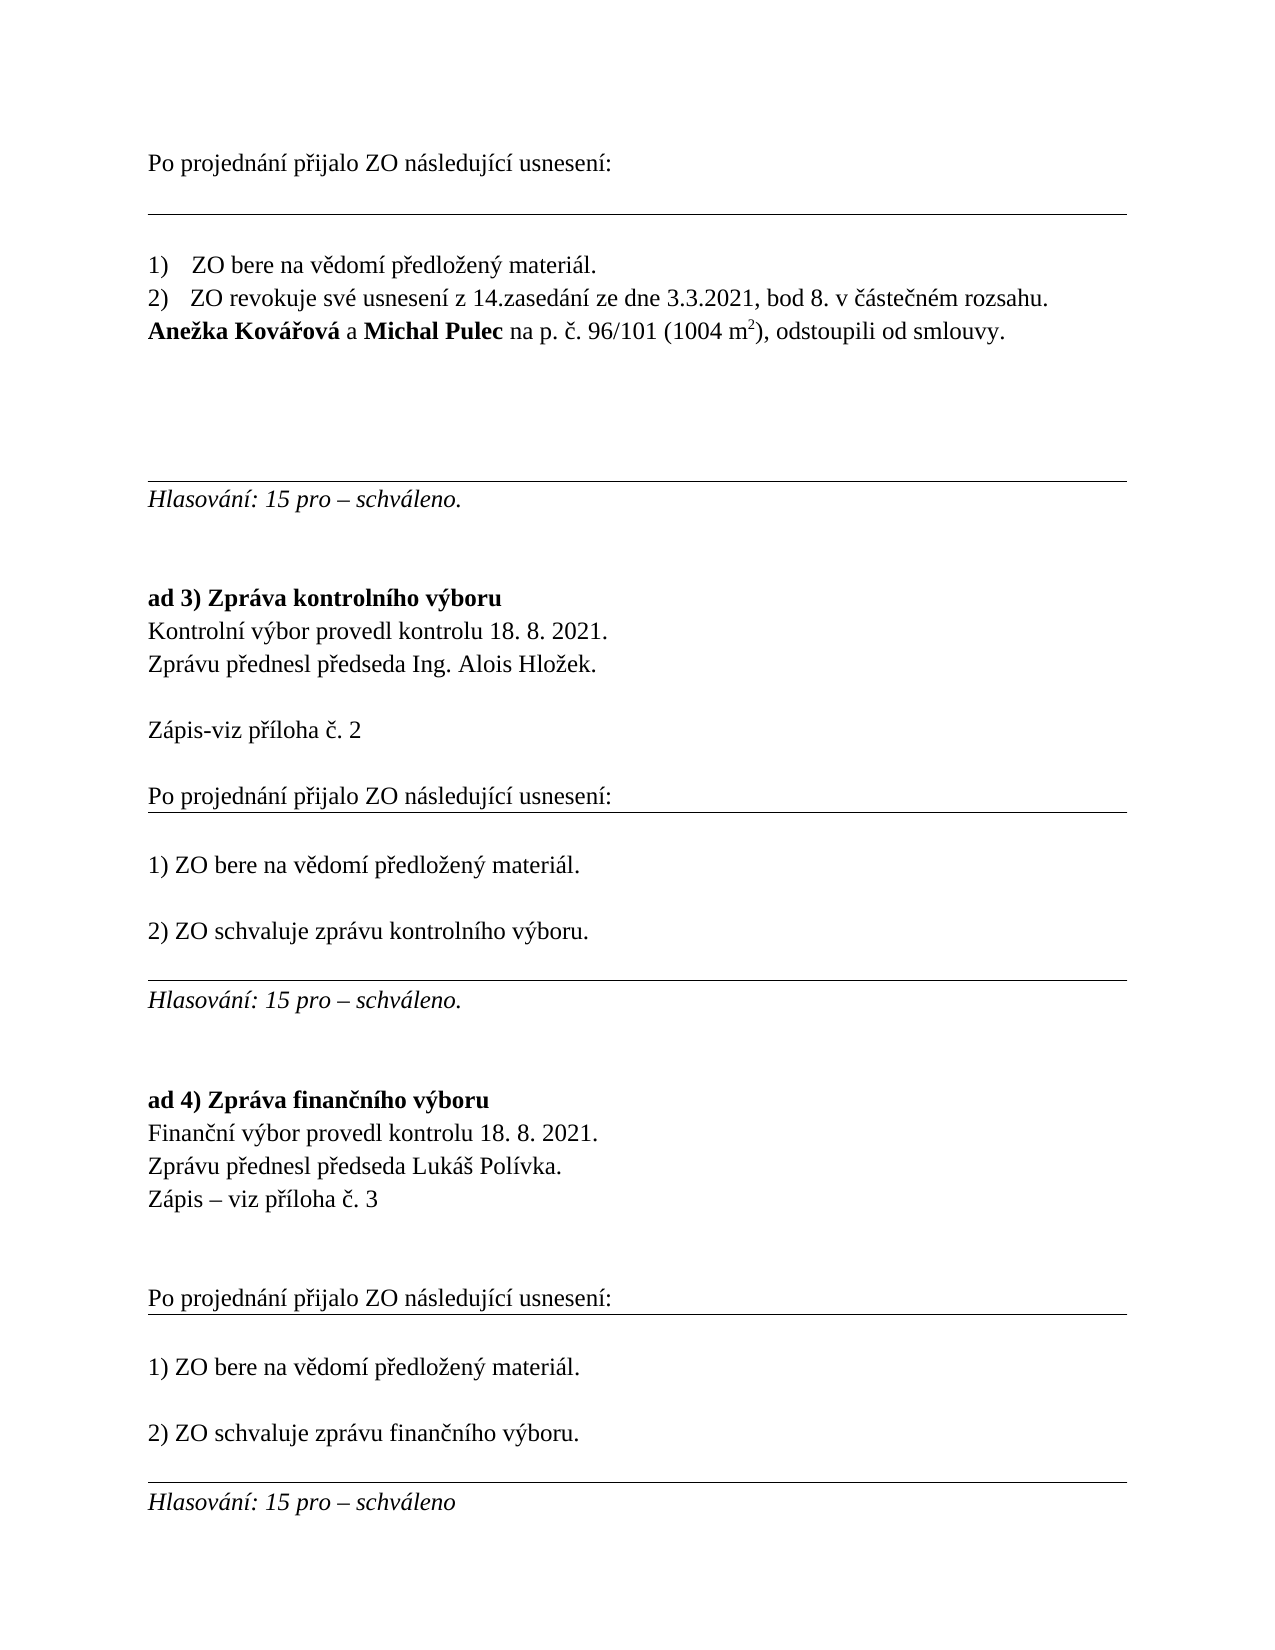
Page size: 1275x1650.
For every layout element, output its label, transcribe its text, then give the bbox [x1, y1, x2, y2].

list ZO revokuje své usnesení z 14.zasedání ze dne 3.3.2021, bod 8. v částečném rozsahu. [148, 283, 1127, 312]
text Zápis-viz příloha č. 2 [148, 715, 1127, 744]
text Hlasování: 15 pro – schváleno. [148, 986, 1127, 1014]
text Po projednání přijalo ZO následující usnesení: [148, 1283, 1127, 1314]
text ad 4) Zpráva finančního výboru [148, 1085, 1127, 1113]
text Anežka Kovářová a Michal Pulec na p. č. 96/101 (1004 m2), odstoupili od smlouvy. [148, 316, 1127, 344]
text Zprávu přednesl předseda Ing. Alois Hložek. [148, 649, 1127, 678]
text ad 3) Zpráva kontrolního výboru [148, 583, 1127, 612]
text Finanční výbor provedl kontrolu 18. 8. 2021. [148, 1118, 1127, 1146]
text 1) ZO bere na vědomí předložený materiál. [148, 1352, 1127, 1381]
text 2) ZO schvaluje zprávu kontrolního výboru. [148, 916, 1127, 945]
text Hlasování: 15 pro – schváleno. [148, 482, 1127, 513]
text Po projednání přijalo ZO následující usnesení: [148, 148, 1127, 176]
text Hlasování: 15 pro – schváleno [148, 1487, 1127, 1516]
text Kontrolní výbor provedl kontrolu 18. 8. 2021. [148, 616, 1127, 645]
text Po projednání přijalo ZO následující usnesení: [148, 781, 1127, 812]
list ZO bere na vědomí předložený materiál. [148, 250, 1127, 278]
text Zprávu přednesl předseda Lukáš Polívka. [148, 1151, 1127, 1179]
text Zápis – viz příloha č. 3 [148, 1184, 1127, 1212]
text 1) ZO bere na vědomí předložený materiál. [148, 850, 1127, 879]
text 2) ZO schvaluje zprávu finančního výboru. [148, 1418, 1127, 1447]
